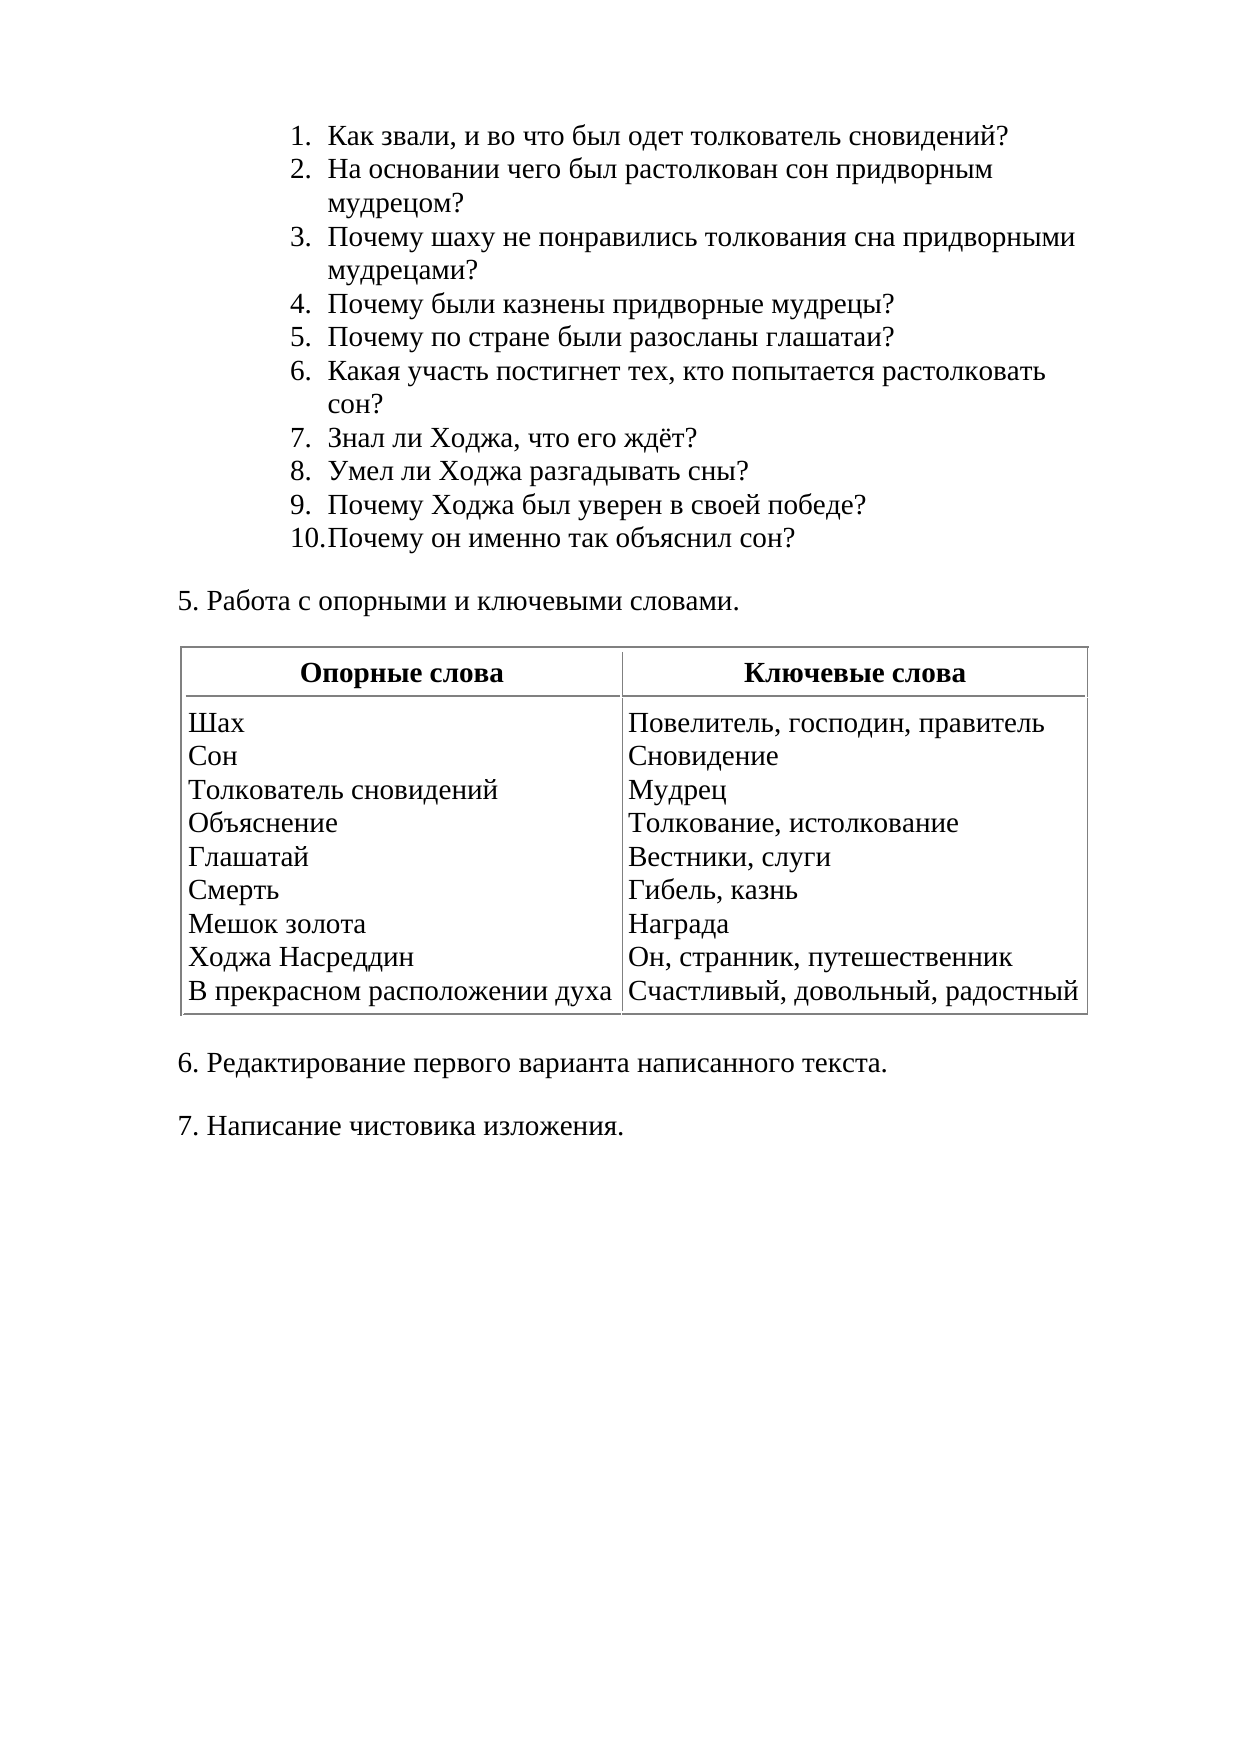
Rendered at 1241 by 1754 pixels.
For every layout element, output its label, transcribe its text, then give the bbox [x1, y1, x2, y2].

table_cell Повелитель, господин, правитель Сновидение Мудрец Толкование, истолкование Вестники, слуги Гибель, казнь Награда Он, странник, путешественник Счастливый, довольный, радостный [622, 695, 1087, 1013]
text 5. Работа с опорными и ключевыми словами. [177, 583, 1093, 617]
text 6. Редактирование первого варианта написанного текста. [177, 1045, 1093, 1079]
table_cell Шах Сон Толкователь сновидений Объяснение Глашатай Смерть Мешок золота Ходжа Насреддин В прекрасном расположении духа [184, 695, 622, 1013]
list На основании чего был растолкован сон придворным мудрецом? [290, 152, 1093, 219]
list Знал ли Ходжа, что его ждёт? [290, 420, 1093, 453]
list Как звали, и во что был одет толкователь сновидений? [290, 118, 1093, 152]
list Почему по стране были разосланы глашатаи? [290, 319, 1093, 353]
table_header Опорные слова [184, 649, 622, 695]
list Какая участь постигнет тех, кто попытается растолковать сон? [290, 353, 1093, 420]
table_header Ключевые слова [622, 649, 1087, 695]
list Почему Ходжа был уверен в своей победе? [290, 487, 1093, 521]
list Почему он именно так объяснил сон? [290, 521, 1093, 554]
list Умел ли Ходжа разгадывать сны? [290, 453, 1093, 487]
list Почему шаху не понравились толкования сна придворными мудрецами? [290, 219, 1093, 286]
text 7. Написание чистовика изложения. [177, 1108, 1093, 1142]
list Почему были казнены придворные мудрецы? [290, 286, 1093, 319]
